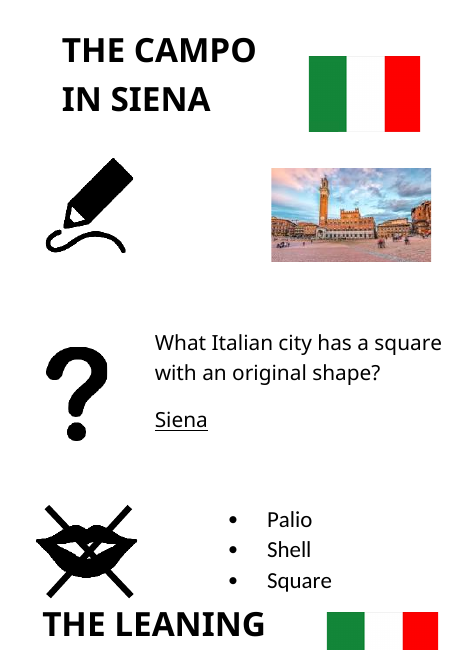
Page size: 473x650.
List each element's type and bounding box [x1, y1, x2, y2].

picture [326, 612, 439, 650]
picture [42, 158, 136, 253]
picture [308, 56, 421, 132]
picture [46, 347, 108, 441]
picture [26, 478, 151, 603]
picture [271, 168, 432, 262]
